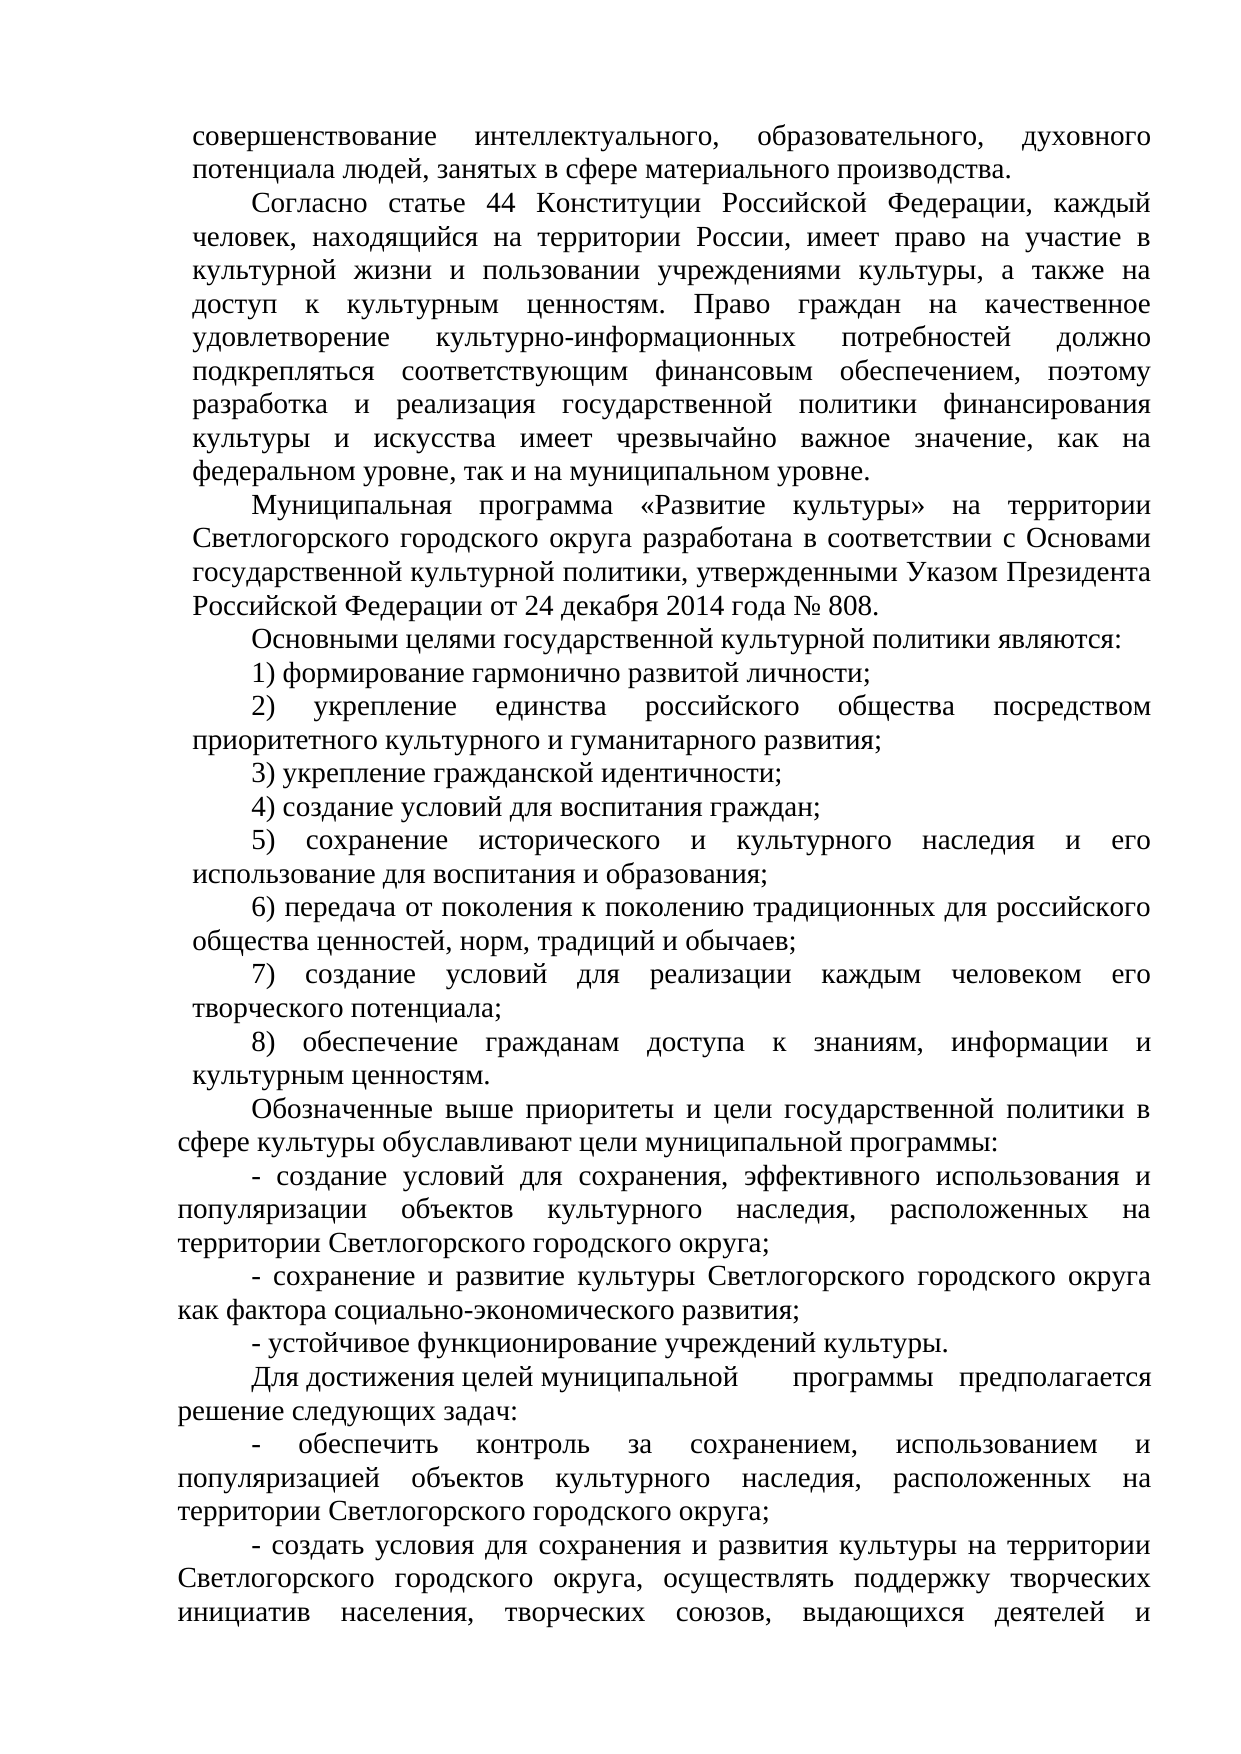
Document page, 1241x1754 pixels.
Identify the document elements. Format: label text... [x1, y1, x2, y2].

text 2) укрепление единства российского общества посредством приоритетного культурного и гуманитарного развития; [192, 688, 1152, 755]
text Муниципальная программа «Развитие культуры» на территории Светлогорского городского округа разработана в соответствии с Основами государственной культурной политики, утвержденными Указом Президента Российской Федерации от 24 декабря 2014 года № 808. [192, 487, 1152, 621]
text Согласно статье 44 Конституции Российской Федерации, каждый человек, находящийся на территории России, имеет право на участие в культурной жизни и пользовании учреждениями культуры, а также на доступ к культурным ценностям. Право граждан на качественное удовлетворение культурно-информационных потребностей должно подкрепляться соответствующим финансовым обеспечением, поэтому разработка и реализация государственной политики финансирования культуры и искусства имеет чрезвычайно важное значение, как на федеральном уровне, так и на муниципальном уровне. [192, 185, 1152, 487]
text Для достижения целей муниципальной программы предполагается решение следующих задач: [177, 1359, 1152, 1426]
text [177, 1527, 1152, 1627]
text - создание условий для сохранения, эффективного использования и популяризации объектов культурного наследия, расположенных на территории Светлогорского городского округа; [177, 1158, 1152, 1258]
text - сохранение и развитие культуры Светлогорского городского округа как фактора социально-экономического развития; [177, 1258, 1152, 1326]
text 5) сохранение исторического и культурного наследия и его использование для воспитания и образования; [192, 822, 1152, 889]
text Основными целями государственной культурной политики являются: [192, 621, 1152, 655]
text 6) передача от поколения к поколению традиционных для российского общества ценностей, норм, традиций и обычаев; [192, 889, 1152, 957]
text 3) укрепление гражданской идентичности; [192, 755, 1152, 789]
text 7) создание условий для реализации каждым человеком его творческого потенциала; [192, 957, 1152, 1024]
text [192, 118, 1152, 185]
text Обозначенные выше приоритеты и цели государственной политики в сфере культуры обуславливают цели муниципальной программы: [177, 1091, 1152, 1158]
text 1) формирование гармонично развитой личности; [192, 655, 1152, 688]
text 4) создание условий для воспитания граждан; [192, 789, 1152, 822]
text - устойчивое функционирование учреждений культуры. [177, 1326, 1152, 1359]
text 8) обеспечение гражданам доступа к знаниям, информации и культурным ценностям. [192, 1024, 1152, 1091]
text - обеспечить контроль за сохранением, использованием и популяризацией объектов культурного наследия, расположенных на территории Светлогорского городского округа; [177, 1426, 1152, 1527]
